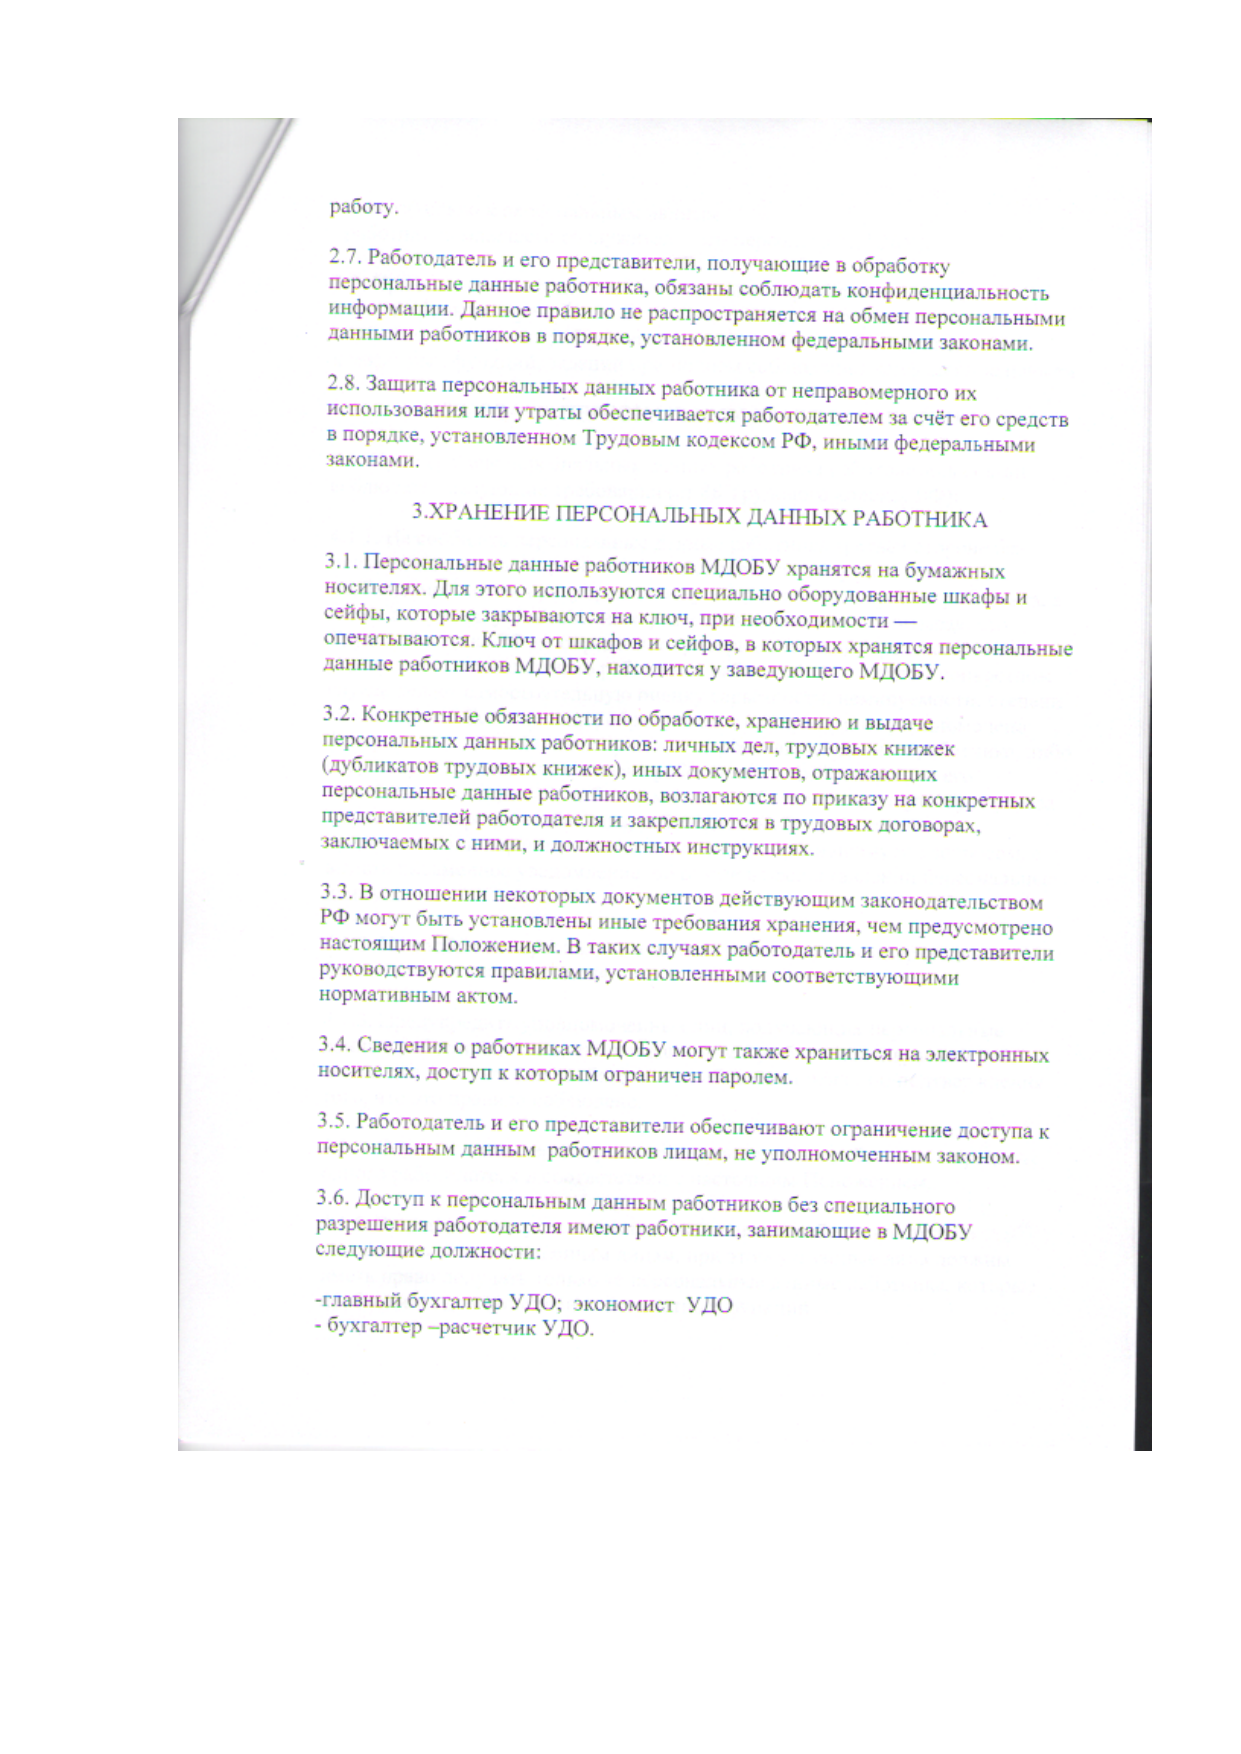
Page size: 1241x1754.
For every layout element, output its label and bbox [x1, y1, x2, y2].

picture [178, 118, 1152, 1451]
